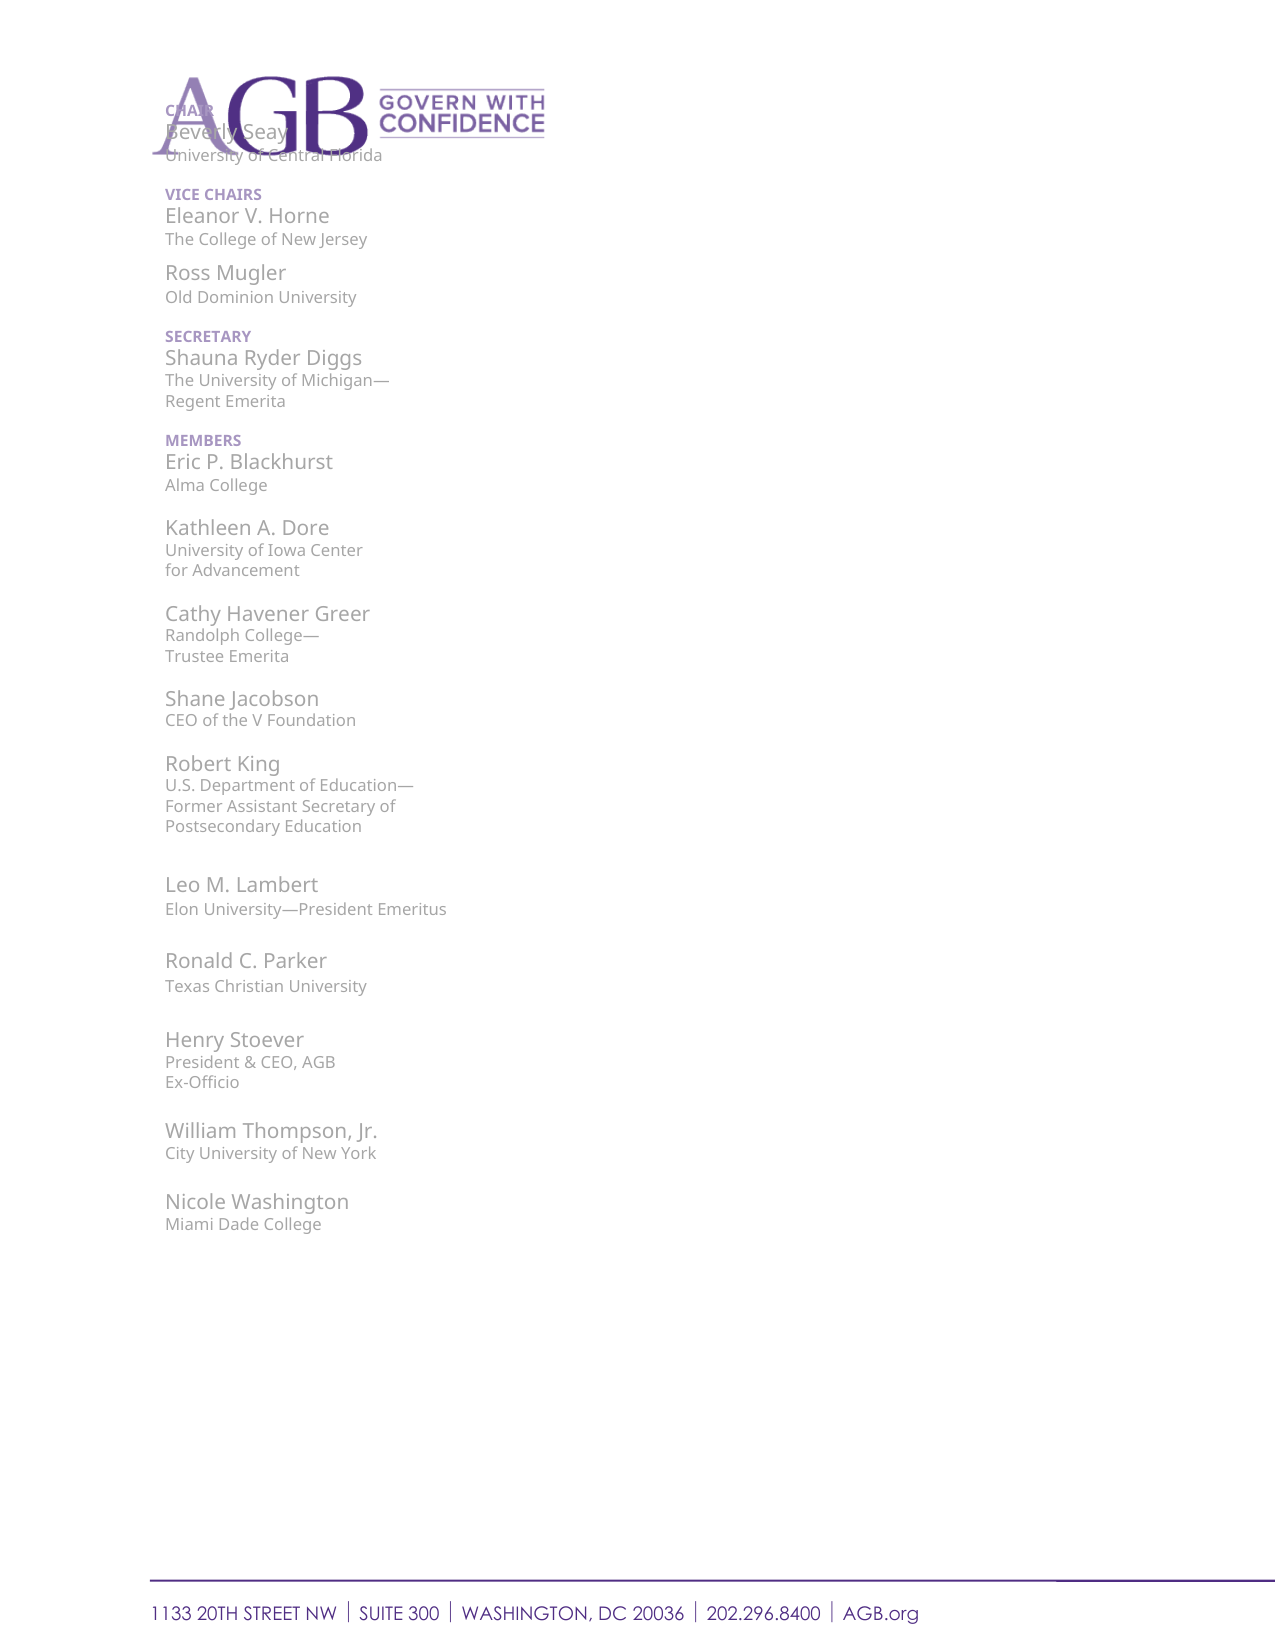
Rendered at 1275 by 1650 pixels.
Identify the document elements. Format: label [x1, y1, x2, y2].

picture [150, 76, 550, 157]
